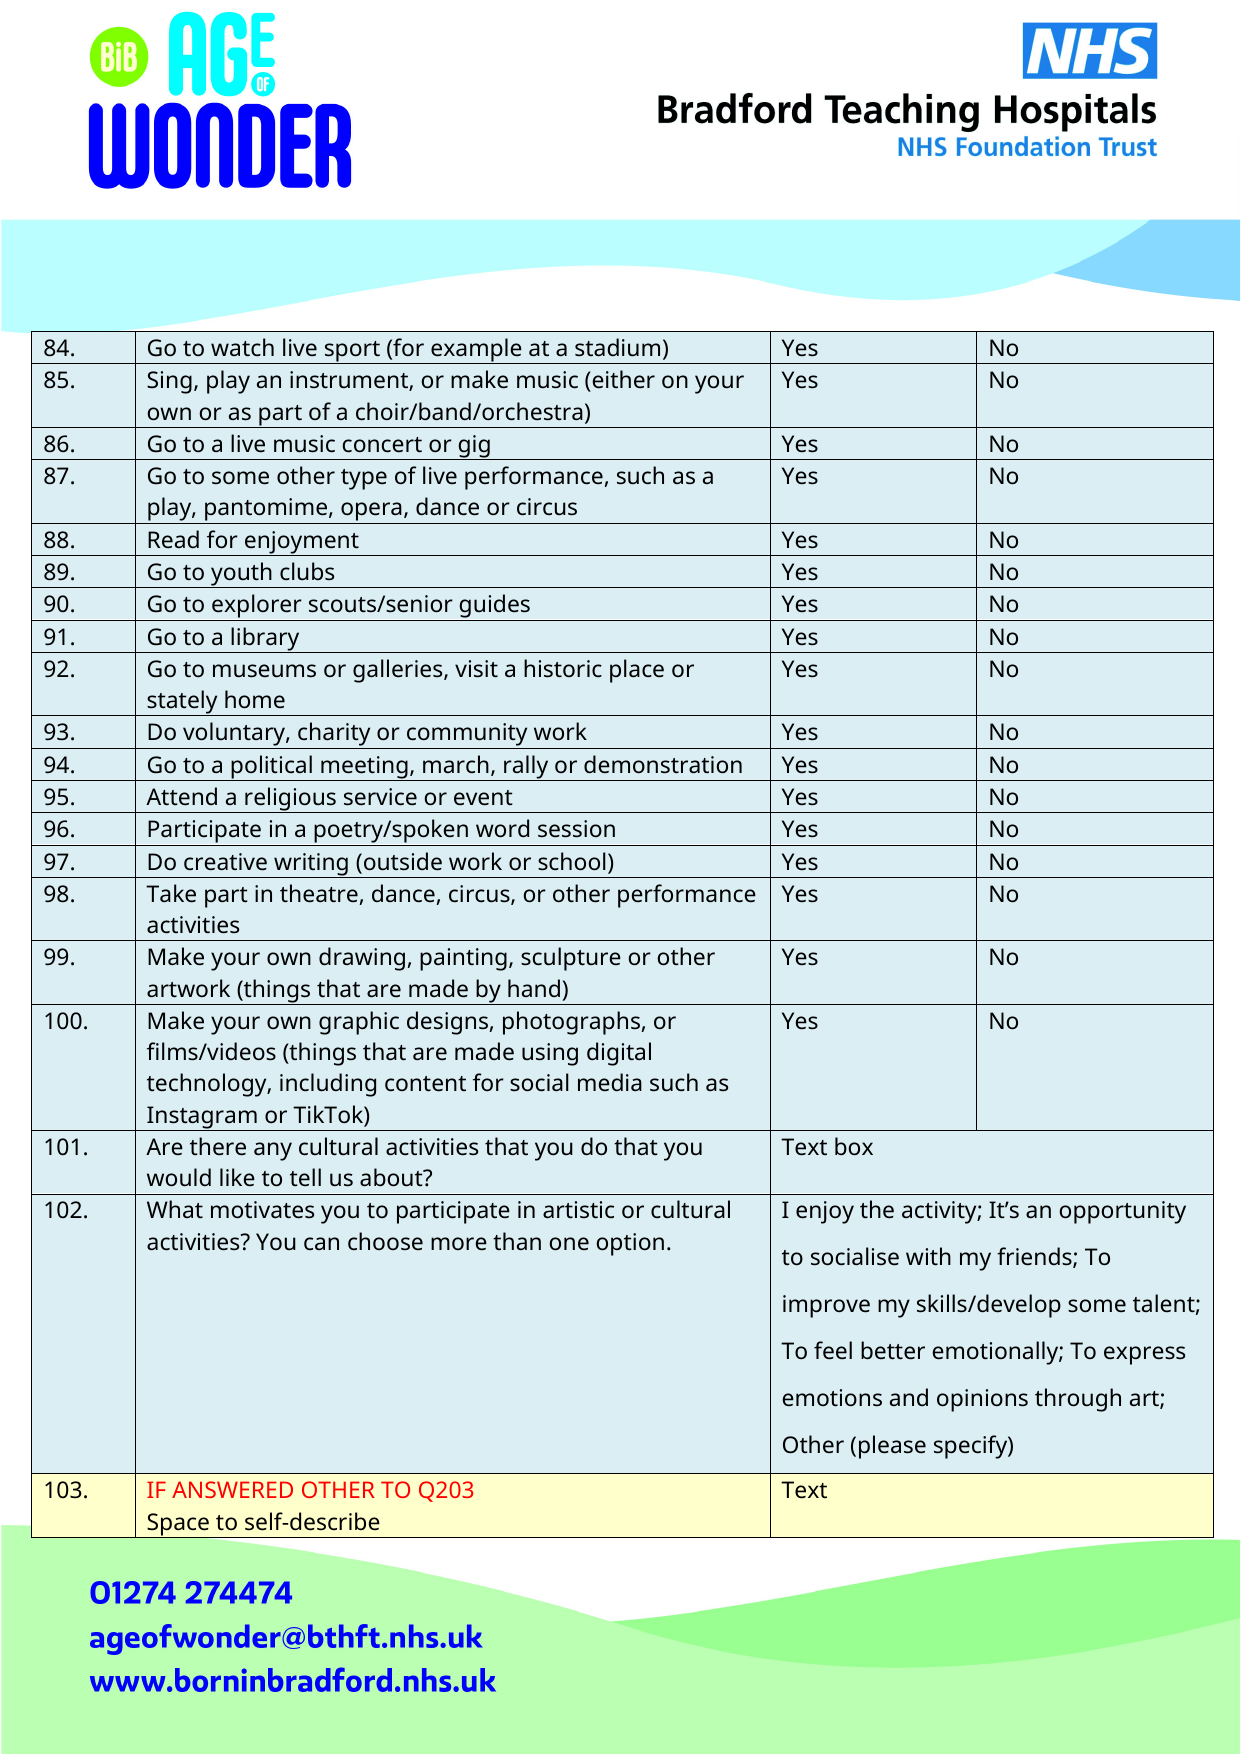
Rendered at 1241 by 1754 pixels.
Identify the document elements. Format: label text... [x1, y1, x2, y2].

table_cell Text box [771, 1131, 1213, 1193]
table_cell No [977, 364, 1213, 427]
table_cell Attend a religious service or event [136, 781, 770, 812]
table_cell No [977, 813, 1213, 844]
table_cell Yes [771, 460, 976, 523]
table_cell Read for enjoyment [136, 524, 770, 555]
table_cell No [977, 588, 1213, 619]
table_cell Yes [771, 813, 976, 844]
table_cell Yes [771, 1005, 976, 1130]
table_cell Yes [771, 332, 976, 363]
table_cell No [977, 653, 1213, 715]
table_cell 85. [32, 364, 135, 427]
table_cell 87. [32, 460, 135, 523]
table_cell 84. [32, 332, 135, 363]
table_cell 94. [32, 749, 135, 780]
table_cell Yes [771, 716, 976, 748]
table_cell Take part in theatre, dance, circus, or other performance activities [136, 878, 770, 940]
table_cell Yes [771, 621, 976, 652]
table_cell Participate in a poetry/spoken word session [136, 813, 770, 844]
table_cell 98. [32, 878, 135, 940]
table_cell Yes [771, 941, 976, 1004]
table_cell 93. [32, 716, 135, 748]
table_cell Yes [771, 556, 976, 587]
table_cell Go to a library [136, 621, 770, 652]
table_cell Sing, play an instrument, or make music (either on your own or as part of a choir/band/orchestra) [136, 364, 770, 427]
table_cell Do voluntary, charity or community work [136, 716, 770, 748]
table_cell IF ANSWERED OTHER TO Q203 Space to self-describe [136, 1474, 770, 1537]
table_cell What motivates you to participate in artistic or cultural activities? You can choose more than one option. [136, 1195, 770, 1473]
table_cell Yes [771, 524, 976, 555]
table_cell Yes [771, 781, 976, 812]
table_cell Yes [771, 364, 976, 427]
table_cell No [977, 878, 1213, 940]
table_cell 97. [32, 846, 135, 877]
table_cell 103. [32, 1474, 135, 1537]
table_cell 96. [32, 813, 135, 844]
table_cell No [977, 749, 1213, 780]
table_cell I enjoy the activity; It’s an opportunity to socialise with my friends; To improve my skills/develop some talent; To feel better emotionally; To express emotions and opinions through art; Other (please specify) [771, 1195, 1213, 1473]
table_cell Make your own graphic designs, photographs, or films/videos (things that are made using digital technology, including content for social media such as Instagram or TikTok) [136, 1005, 770, 1130]
table_cell Do creative writing (outside work or school) [136, 846, 770, 877]
picture [1, 0, 1241, 1754]
table_cell Text [771, 1474, 1213, 1537]
table_cell Go to explorer scouts/senior guides [136, 588, 770, 619]
table_cell 90. [32, 588, 135, 619]
table_cell 86. [32, 428, 135, 459]
table_cell 99. [32, 941, 135, 1004]
table_cell Go to youth clubs [136, 556, 770, 587]
table_cell Yes [771, 749, 976, 780]
table_cell Go to museums or galleries, visit a historic place or stately home [136, 653, 770, 715]
table_cell No [977, 460, 1213, 523]
table_cell 91. [32, 621, 135, 652]
table_cell Yes [771, 588, 976, 619]
table_cell No [977, 332, 1213, 363]
table_cell Yes [771, 428, 976, 459]
table_cell Make your own drawing, painting, sculpture or other artwork (things that are made by hand) [136, 941, 770, 1004]
table_cell No [977, 524, 1213, 555]
table_cell 92. [32, 653, 135, 715]
table_cell Yes [771, 846, 976, 877]
table_cell 95. [32, 781, 135, 812]
table_cell No [977, 556, 1213, 587]
table_cell 88. [32, 524, 135, 555]
table_cell 102. [32, 1195, 135, 1473]
table_cell No [977, 941, 1213, 1004]
table_cell 100. [32, 1005, 135, 1130]
table_cell No [977, 621, 1213, 652]
table_cell Yes [771, 653, 976, 715]
table_cell Go to a live music concert or gig [136, 428, 770, 459]
table_cell Go to a political meeting, march, rally or demonstration [136, 749, 770, 780]
table_cell Yes [771, 878, 976, 940]
table_cell 89. [32, 556, 135, 587]
table_cell 101. [32, 1131, 135, 1193]
table_cell No [977, 846, 1213, 877]
table_cell Go to watch live sport (for example at a stadium) [136, 332, 770, 363]
table_cell No [977, 1005, 1213, 1130]
table_cell No [977, 781, 1213, 812]
table_cell Are there any cultural activities that you do that you would like to tell us about? [136, 1131, 770, 1193]
table_cell No [977, 716, 1213, 748]
table_cell No [977, 428, 1213, 459]
table_cell Go to some other type of live performance, such as a play, pantomime, opera, dance or circus [136, 460, 770, 523]
